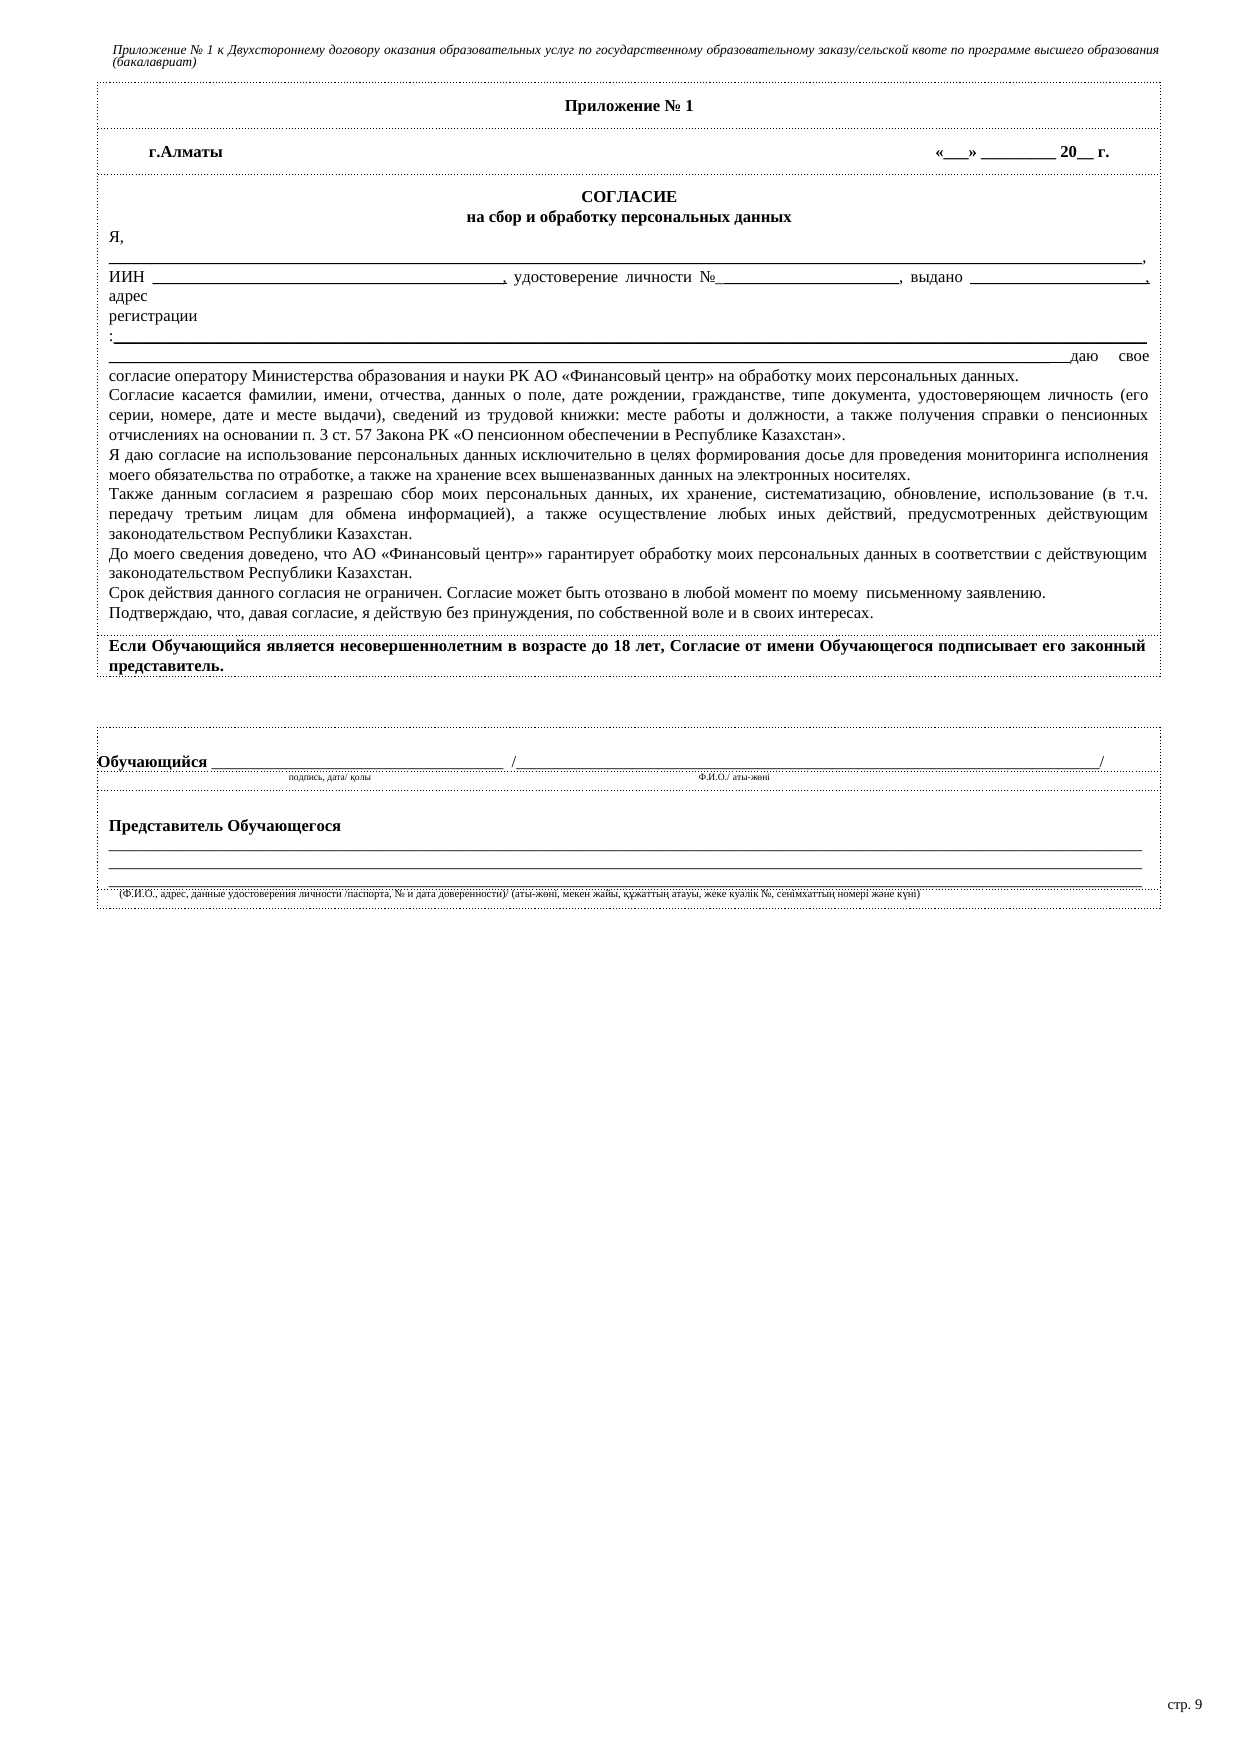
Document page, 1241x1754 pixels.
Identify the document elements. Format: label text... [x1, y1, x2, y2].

table_header Приложение № 1 [98, 82, 1161, 128]
text Приложение № 1 к Двухстороннему договору оказания образовательных услуг по государственному образовательному заказу/сельской квоте по программе высшего образования (бакалавриат) [112, 44, 1161, 69]
table_cell г.Алматы «___» _________ 20__ г. [98, 128, 1161, 173]
table_header Обучающийся ___________________________________ /______________________________________________________________________/ [98, 727, 1161, 771]
table_cell подпись, дата/ қолы Ф.И.О./ аты-жөні [98, 771, 1161, 790]
table_cell Представитель Обучающегося ____________________________________________________________________________________________________________________________________________________________________________________________________________________________________________________________________________________________________________________________________________________________________________________ [98, 790, 1161, 889]
table_cell СОГЛАСИЕ на сбор и обработку персональных данных Я, ____________________________________________________________________________________________________________________________, ИИН __________________________________________, удостоверение личности №______________________, выдано _____________________, адрес регистрации:_____________________________________________________________________________________________________________________________________________________________________________________________________________________________________________ даю свое согласие оператору Министерства образования и науки РК АО «Финансовый центр» на обработку моих персональных данных. Согласие касается фамилии, имени, отчества, данных о поле, дате рождении, гражданстве, типе документа, удостоверяющем личность (его серии, номере, дате и месте выдачи), сведений из трудовой книжки: месте работы и должности, а также получения справки о пенсионных отчислениях на основании п. 3 ст. 57 Закона РК «О пенсионном обеспечении в Республике Казахстан». Я даю согласие на использование персональных данных исключительно в целях формирования досье для проведения мониторинга исполнения моего обязательства по отработке, а также на хранение всех вышеназванных данных на электронных носителях. Также данным согласием я разрешаю сбор моих персональных данных, их хранение, систематизацию, обновление, использование (в т.ч. передачу третьим лицам для обмена информацией), а также осуществление любых иных действий, предусмотренных действующим законодательством Республики Казахстан. До моего сведения доведено, что АО «Финансовый центр»» гарантирует обработку моих персональных данных в соответствии с действующим законодательством Республики Казахстан. Срок действия данного согласия не ограничен. Согласие может быть отозвано в любой момент по моему письменному заявлению. Подтверждаю, что, давая согласие, я действую без принуждения, по собственной воле и в своих интересах. [98, 174, 1161, 635]
table_cell (Ф.И.О., адрес, данные удостоверения личности /паспорта, № и дата доверенности)/ (аты-жөні, мекен жайы, құжаттың атауы, жеке куәлік №, сенімхаттың номері және күні) [98, 889, 1161, 908]
table_cell Если Обучающийся является несовершеннолетним в возрасте до 18 лет, Согласие от имени Обучающегося подписывает его законный представитель. [98, 635, 1161, 676]
